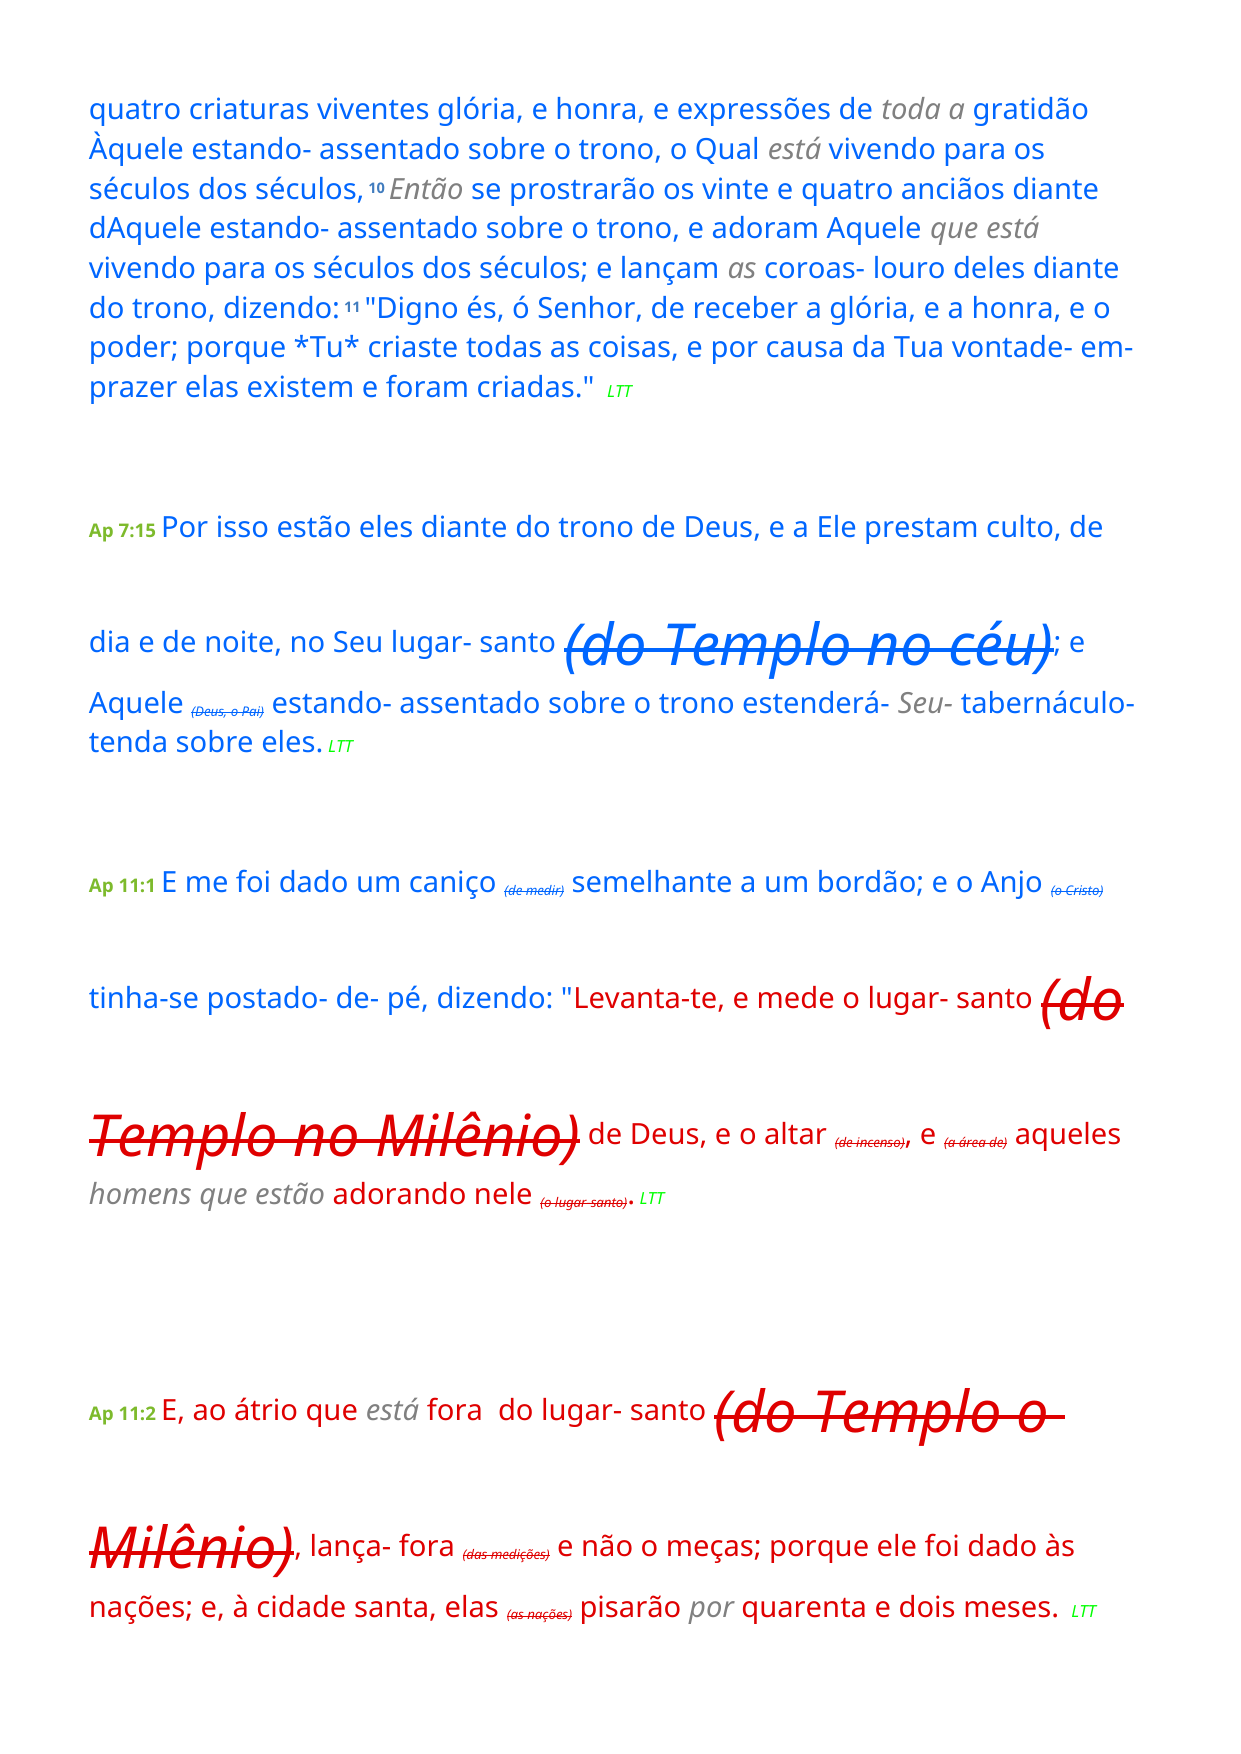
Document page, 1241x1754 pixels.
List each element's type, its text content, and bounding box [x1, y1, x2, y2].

text Ap 7:15 Por isso estão eles diante do trono de Deus, e a Ele prestam culto, de dia e de noite, no Seu lugar- santo (do Templo no céu); e Aquele (Deus, o Pai) estando- assentado sobre o trono estenderá- Seu- tabernáculo- tenda sobre eles. LTT [89, 506, 1147, 761]
text Ap 11:1 E me foi dado um caniço (de medir) semelhante a um bordão; e o Anjo (o Cristo) tinha-se postado- de- pé, dizendo: "Levanta-te, e mede o lugar- santo (do Templo no Milênio) de Deus, e o altar (de incenso), e (a área de) aqueles homens que estão adorando nele (o lugar-santo). LTT [89, 861, 1147, 1213]
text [89, 89, 1147, 406]
text Ap 11:2 E, ao átrio que está fora do lugar- santo (do Templo o Milênio), lança- fora (das medições) e não o meças; porque ele foi dado às nações; e, à cidade santa, elas (as nações) pisarão por quarenta e dois meses. LTT [89, 1313, 1147, 1626]
